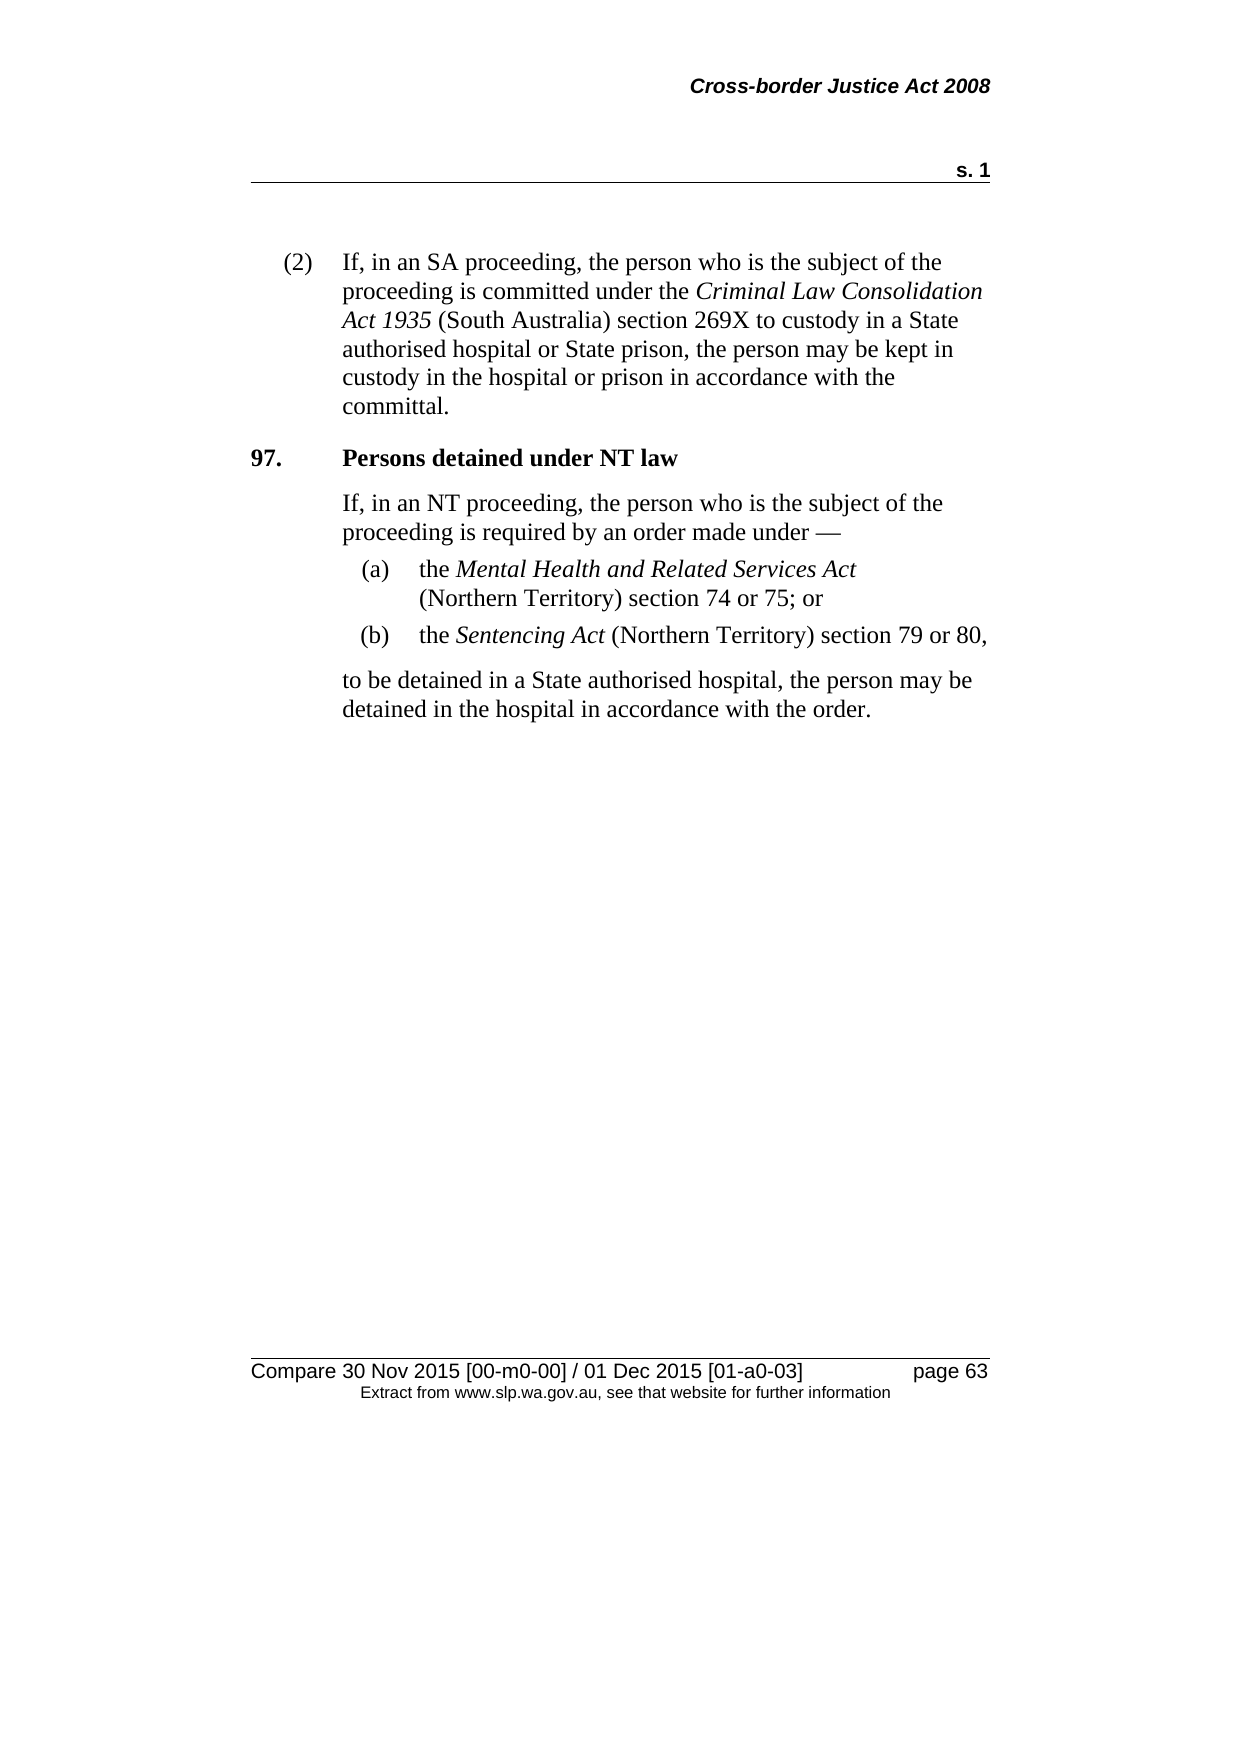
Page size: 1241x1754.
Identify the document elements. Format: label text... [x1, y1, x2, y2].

text (b) the Sentencing Act () section 79 or 80, [251, 620, 990, 649]
text to be detained in a State authorised hospital, the person may be detained in the hospital in accordance with the order. [251, 665, 990, 723]
subtitle 97. Persons detained under NT law [251, 443, 990, 472]
text If, in an NT proceeding, the person who is the subject of the proceeding is required by an order made under — [251, 488, 990, 546]
text (a) the Mental Health and Related Services Act () section 74 or 75; or [251, 554, 990, 612]
text (2) If, in an SA proceeding, the person who is the subject of the proceeding is committed under the Criminal Law Consolidation Act 1935 () section 269X to custody in a State authorised hospital or State prison, the person may be kept in custody in the hospital or prison in accordance with the committal. [251, 247, 990, 420]
